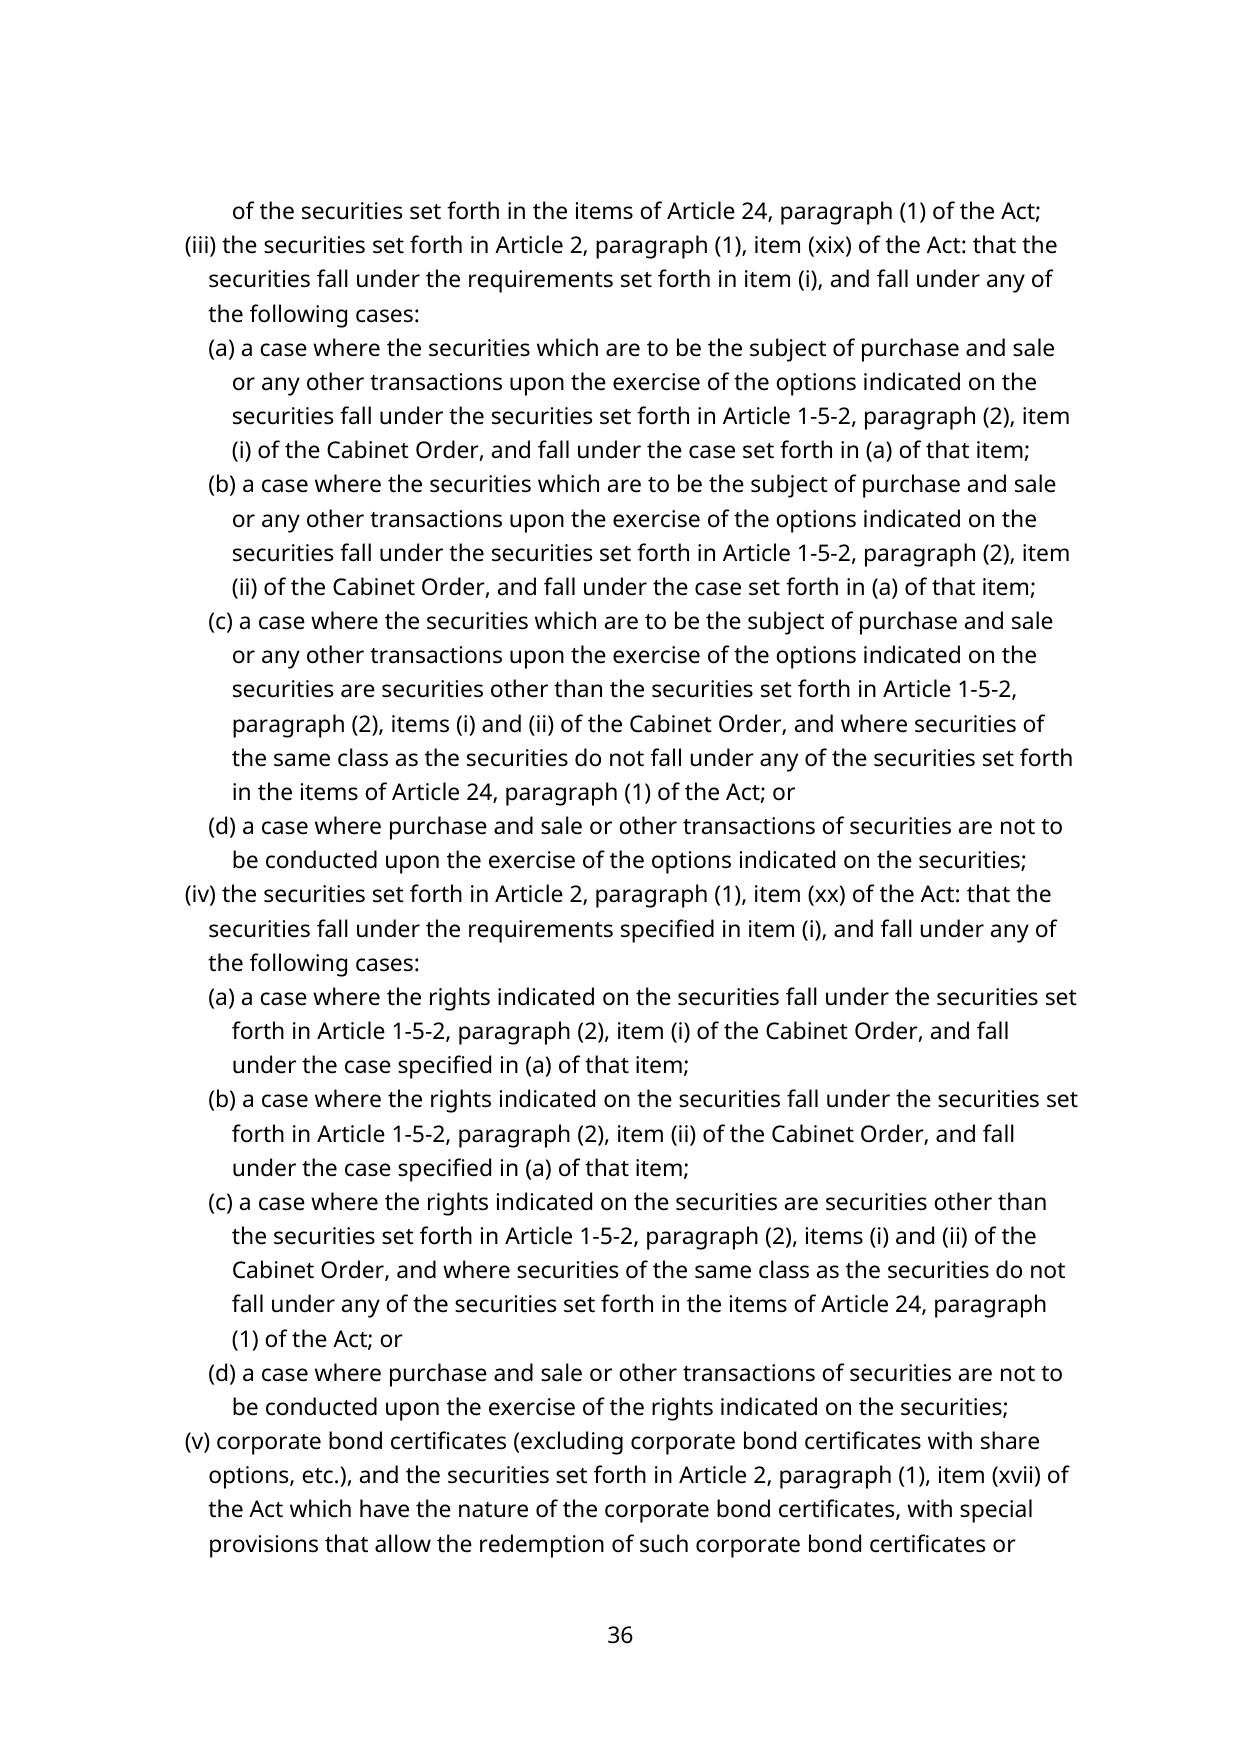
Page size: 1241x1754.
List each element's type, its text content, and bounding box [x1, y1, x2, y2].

text (a) a case where the rights indicated on the securities fall under the securities set forth in Article 1-5-2, paragraph (2), item (i) of the Cabinet Order, and fall under the case specified in (a) of that item; [207, 979, 1079, 1082]
text (iv) the securities set forth in Article 2, paragraph (1), item (xx) of the Act: that the securities fall under the requirements specified in item (i), and fall under any of the following cases: [184, 877, 1079, 979]
text (b) a case where the securities which are to be the subject of purchase and sale or any other transactions upon the exercise of the options indicated on the securities fall under the securities set forth in Article 1-5-2, paragraph (2), item (ii) of the Cabinet Order, and fall under the case set forth in (a) of that item; [207, 467, 1079, 604]
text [184, 1424, 1079, 1560]
text (c) a case where the securities which are to be the subject of purchase and sale or any other transactions upon the exercise of the options indicated on the securities are securities other than the securities set forth in Article 1-5-2, paragraph (2), items (i) and (ii) of the Cabinet Order, and where securities of the same class as the securities do not fall under any of the securities set forth in the items of Article 24, paragraph (1) of the Act; or [207, 604, 1079, 809]
text (d) a case where purchase and sale or other transactions of securities are not to be conducted upon the exercise of the options indicated on the securities; [207, 809, 1079, 877]
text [207, 194, 1079, 228]
text (a) a case where the securities which are to be the subject of purchase and sale or any other transactions upon the exercise of the options indicated on the securities fall under the securities set forth in Article 1-5-2, paragraph (2), item (i) of the Cabinet Order, and fall under the case set forth in (a) of that item; [207, 330, 1079, 467]
text (iii) the securities set forth in Article 2, paragraph (1), item (xix) of the Act: that the securities fall under the requirements set forth in item (i), and fall under any of the following cases: [184, 228, 1079, 330]
text (d) a case where purchase and sale or other transactions of securities are not to be conducted upon the exercise of the rights indicated on the securities; [207, 1355, 1079, 1424]
text (c) a case where the rights indicated on the securities are securities other than the securities set forth in Article 1-5-2, paragraph (2), items (i) and (ii) of the Cabinet Order, and where securities of the same class as the securities do not fall under any of the securities set forth in the items of Article 24, paragraph (1) of the Act; or [207, 1184, 1079, 1355]
text (b) a case where the rights indicated on the securities fall under the securities set forth in Article 1-5-2, paragraph (2), item (ii) of the Cabinet Order, and fall under the case specified in (a) of that item; [207, 1082, 1079, 1184]
